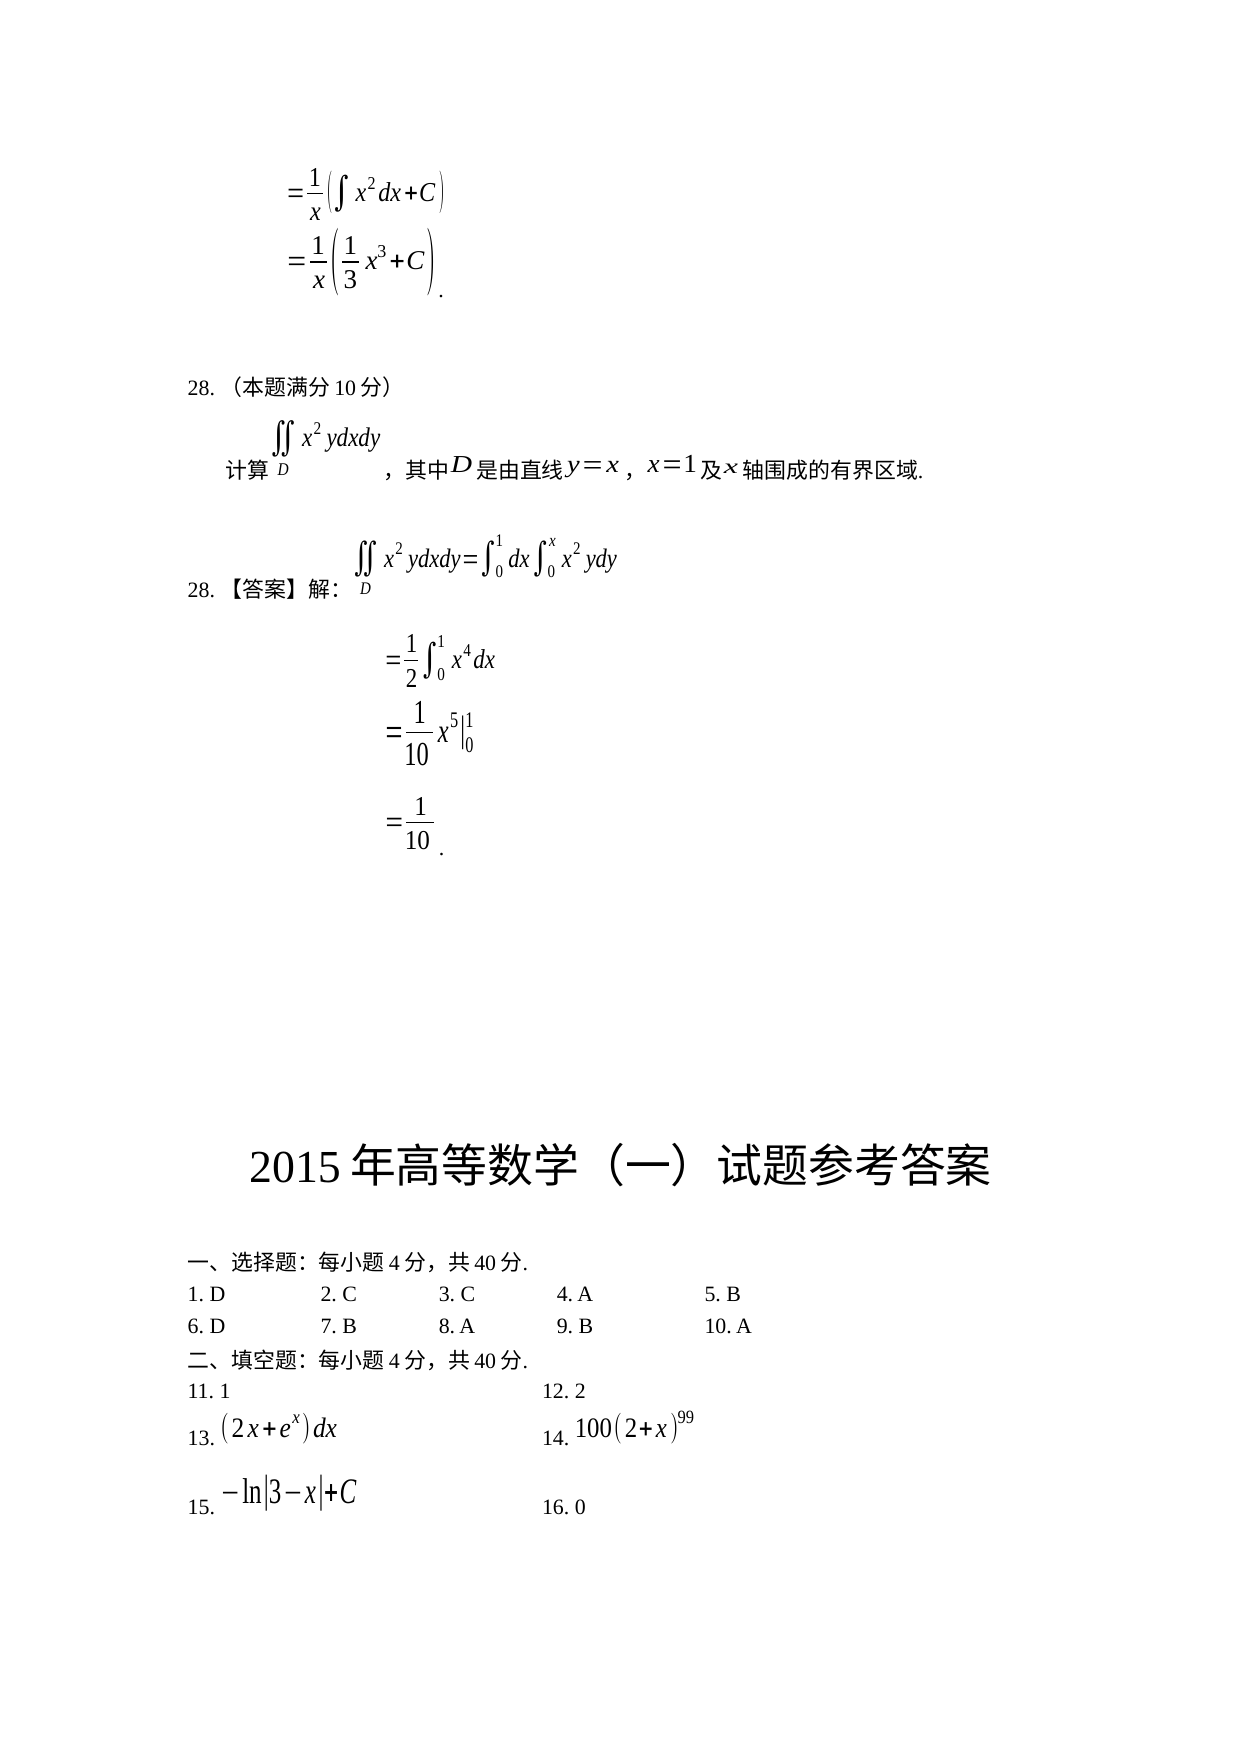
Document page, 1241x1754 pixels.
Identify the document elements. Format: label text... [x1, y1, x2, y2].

text 1. D 2. C 3. C 4. A 5. B [187, 1277, 1053, 1310]
text 2015年高等数学（一）试题参考答案 [187, 1114, 1053, 1212]
text 11. 1 12. 2 [187, 1375, 1053, 1407]
text . [187, 791, 1053, 889]
text 二、填空题：每小题4分，共40分. [187, 1342, 1053, 1375]
text . [187, 227, 1053, 324]
text 28. （本题满分10分） [187, 369, 1053, 402]
text 28. 【答案】解： [187, 531, 1053, 629]
text 15. 16. 0 [187, 1472, 1053, 1537]
text 一、选择题：每小题4分，共40分. [187, 1245, 1053, 1277]
text 计算，其中是由直线，及轴围成的有界区域. [187, 418, 1053, 515]
text 13. 14. [187, 1407, 1053, 1472]
text 6. D 7. B 8. A 9. B 10. A [187, 1310, 1053, 1342]
